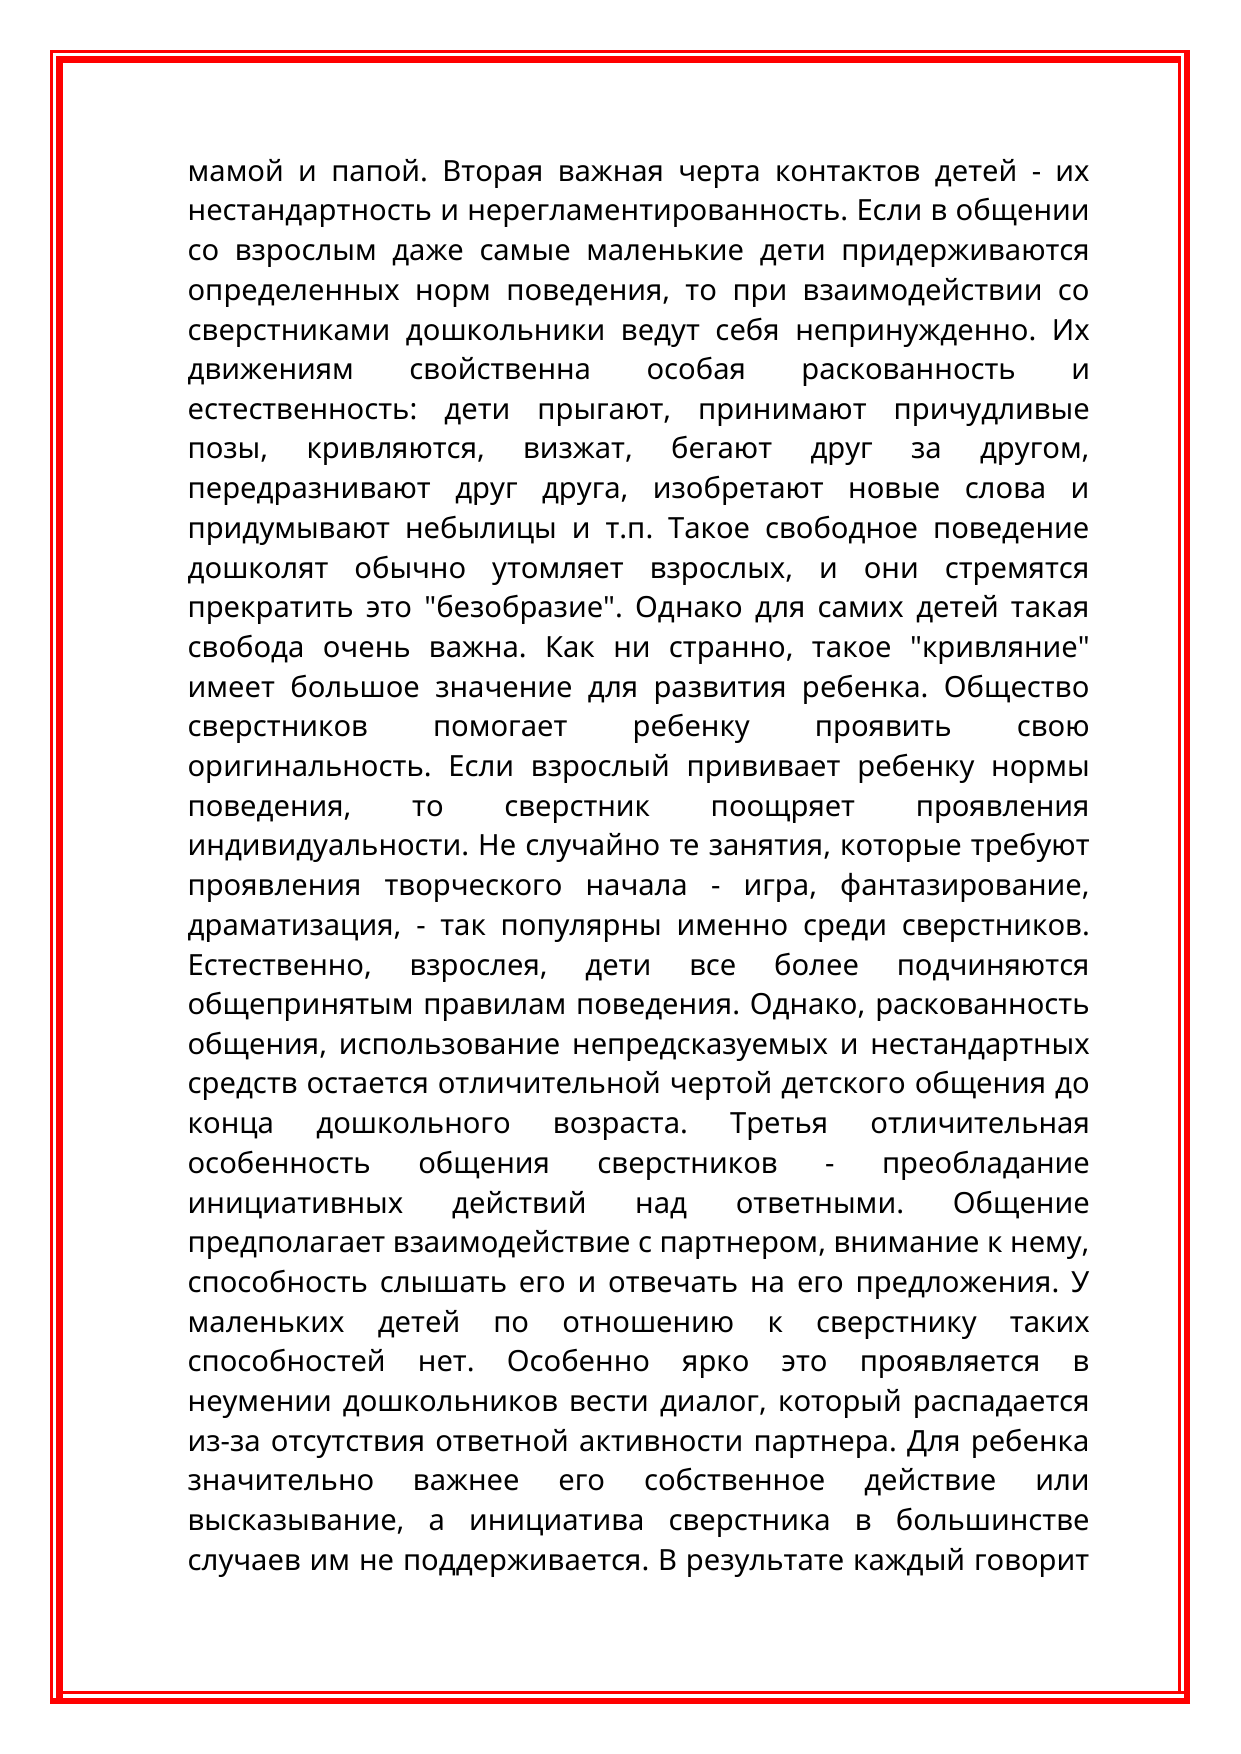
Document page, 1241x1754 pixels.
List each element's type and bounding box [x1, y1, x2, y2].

text [187, 150, 1090, 1579]
